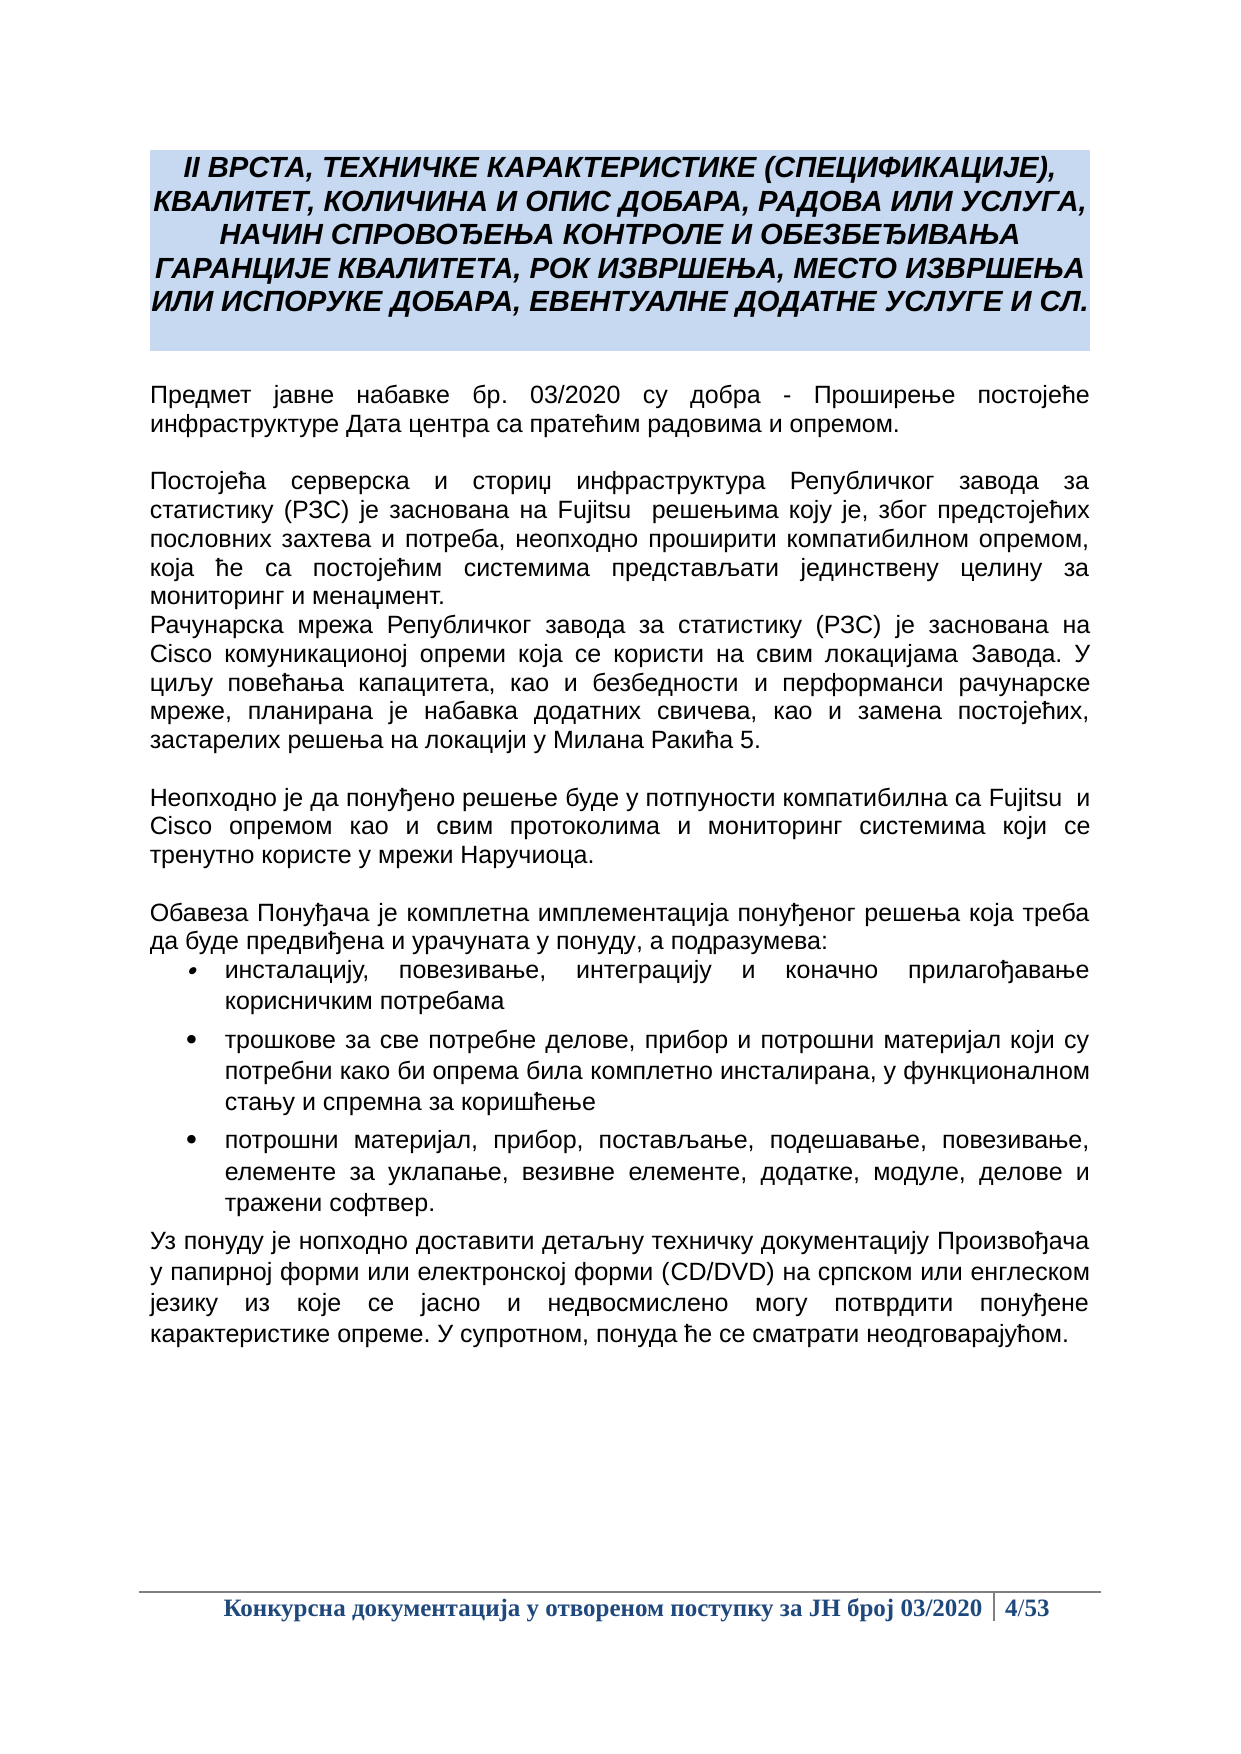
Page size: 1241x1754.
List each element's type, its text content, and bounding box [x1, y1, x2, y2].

text Обавеза Понуђача је комплетна имплементација понуђеног решења која треба да буде предвиђена и урачуната у понуду, а подразумева: [149, 897, 1090, 955]
text Уз понуду је нопходно доставити детаљну техничку документацију Произвођача у папирној форми или електронској форми (CD/DVD) на српском или енглеском језику из које се јасно и недвосмислено могу потврдити понуђене карактеристике опреме. У супротном, понуда ће се сматрати неодговарајућом. [150, 1226, 1090, 1348]
list трошкове за све потребне делове, прибор и потрошни материјал који су потребни како би опрема била комплетно инсталирана, у функционалном стању и спремна за коришћење [187, 1025, 1090, 1116]
list потрошни материјал, прибор, постављање, подешавање, повезивање, елементе за уклапање, везивне елементе, додатке, модуле, делове и тражени софтвер. [187, 1126, 1090, 1216]
text Рачунарска мрежа Републичког завода за статистику (РЗС) је заснована на Cisco комуникационој опреми која се користи на свим локацијама Завода. У циљу повећања капацитета, као и безбедности и перформанси рачунарске мреже, планирана је набавка додатних свичева, као и замена постојећих, застарелих решења на локацији у Милана Ракића 5. [149, 610, 1090, 754]
text Неопходно је да понуђено решење буде у потпуности компатибилна са Fujitsu и Cisco опремом као и свим протоколима и мониторинг системима који се тренутно користе у мрежи Наручиоца. [149, 782, 1090, 869]
subtitle II ВРСТА, ТЕХНИЧКЕ КАРАКТЕРИСТИКЕ (СПЕЦИФИКАЦИЈЕ), КВАЛИТЕТ, КОЛИЧИНА И ОПИС ДОБАРА, РАДОВА ИЛИ УСЛУГА, НАЧИН СПРОВОЂЕЊА КОНТРОЛЕ И ОБЕЗБЕЂИВАЊА ГАРАНЦИЈЕ КВАЛИТЕТА, РОК ИЗВРШЕЊА, МЕСТО ИЗВРШЕЊА ИЛИ ИСПОРУКЕ ДОБАРА, ЕВЕНТУАЛНЕ ДОДАТНЕ УСЛУГЕ И СЛ. [150, 150, 1090, 318]
text Постојећа серверска и сториџ инфраструктура Републичког завода за статистику (РЗС) је заснована на Fujitsu решењима коју је, због предстојећих пословних захтева и потреба, неопходно проширити компатибилном опремом, која ће са постојећим системима представљати јединствену целину за мониторинг и менаџмент. [149, 466, 1090, 610]
list инсталацију, повезивање, интеграцију и коначно прилагођавање корисничким потребама [187, 955, 1090, 1015]
text Предмет јавне набавке бр. 03/2020 су добра - Проширење постојеће инфраструктуре Дата центра са пратећим радовима и опремом. [150, 380, 1090, 437]
